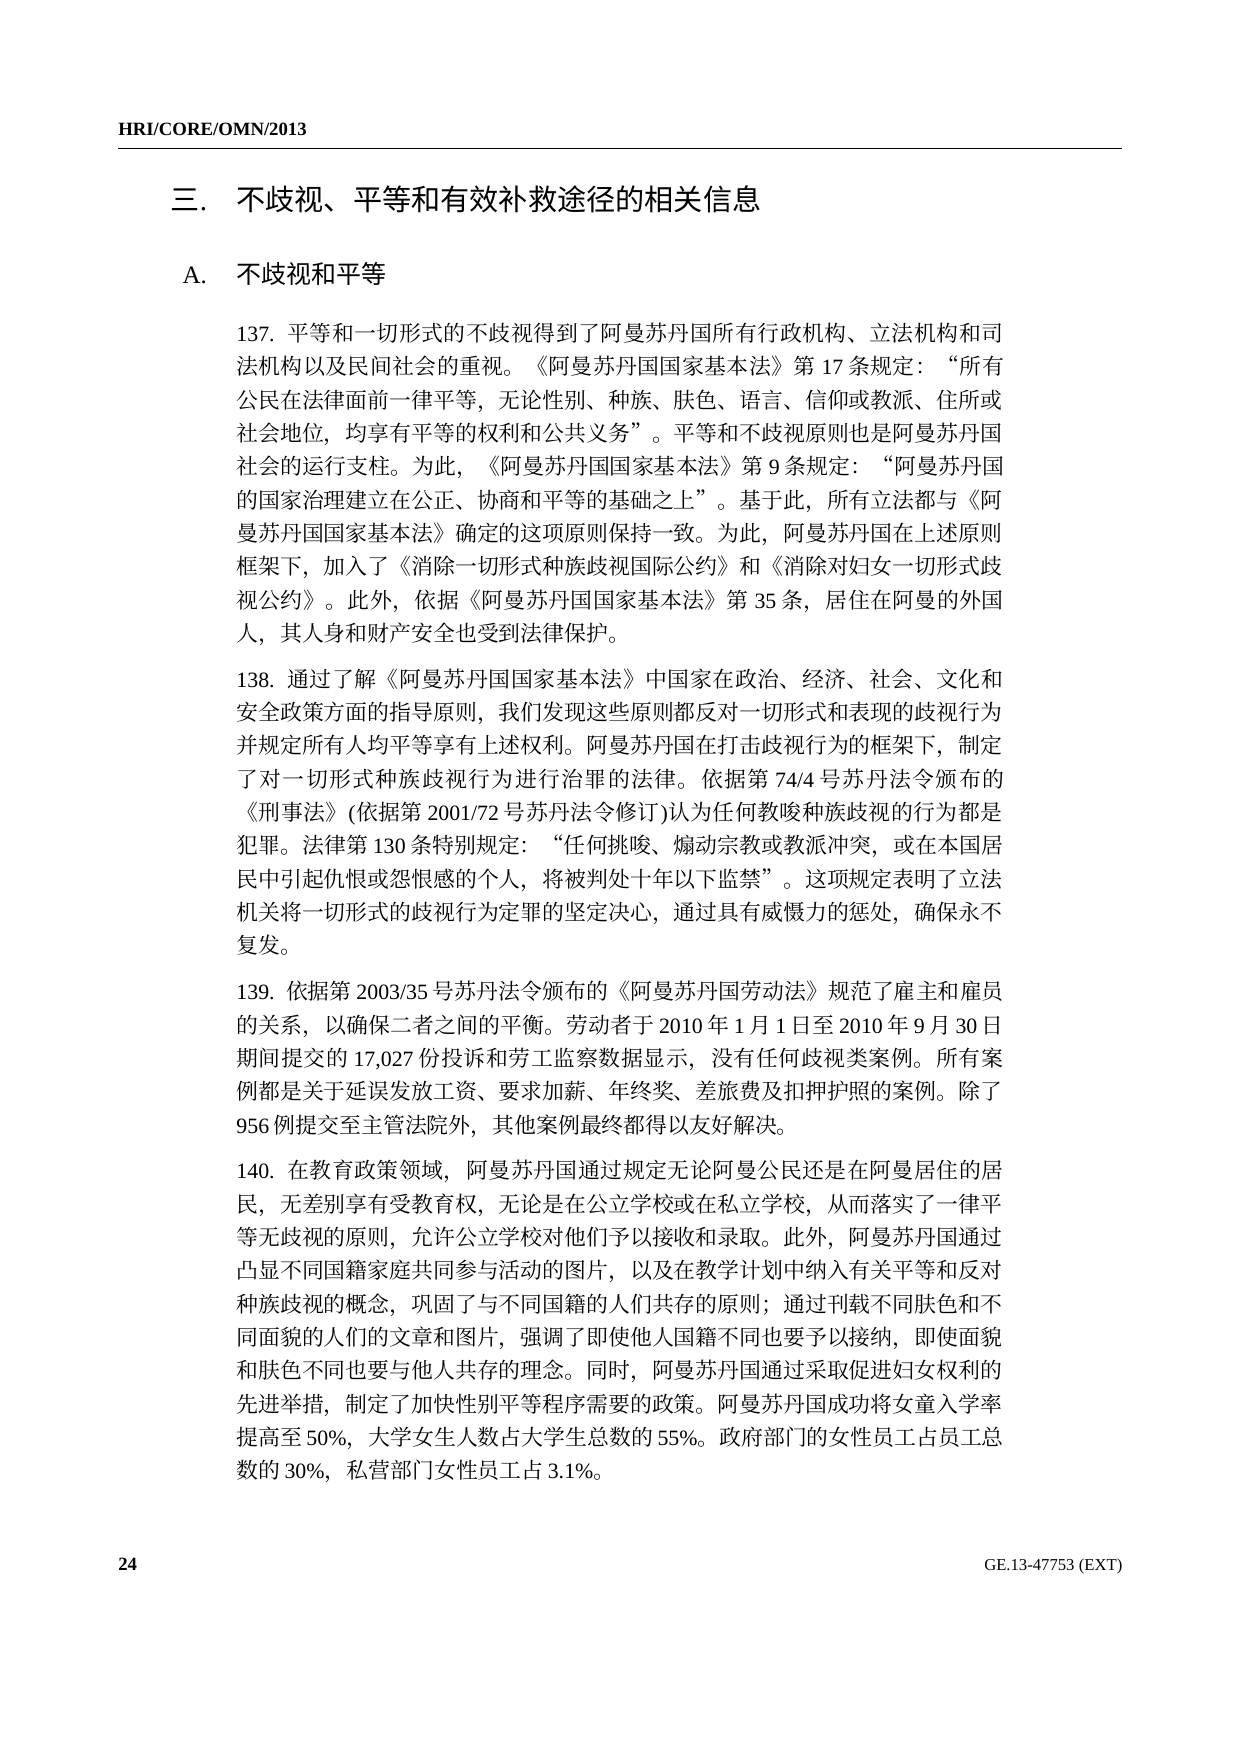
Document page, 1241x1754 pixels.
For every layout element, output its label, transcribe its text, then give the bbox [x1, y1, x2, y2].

text 138. 通过了解《阿曼苏丹国国家基本法》中国家在政治、经济、社会、文化和安全政策方面的指导原则，我们发现这些原则都反对一切形式和表现的歧视行为，并规定所有人均平等享有上述权利。阿曼苏丹国在打击歧视行为的框架下，制定了对一切形式种族歧视行为进行治罪的法律。依据第74/4号苏丹法令颁布的《刑事法》(依据第2001/72号苏丹法令修订)认为任何教唆种族歧视的行为都是犯罪。法律第130条特别规定：“任何挑唆、煽动宗教或教派冲突，或在本国居民中引起仇恨或怨恨感的个人，将被判处十年以下监禁”。这项规定表明了立法机关将一切形式的歧视行为定罪的坚定决心，通过具有威慑力的惩处，确保永不复发。 [236, 661, 1004, 961]
text A. 不歧视和平等 [118, 256, 1004, 290]
text 140. 在教育政策领域，阿曼苏丹国通过规定无论阿曼公民还是在阿曼居住的居民，无差别享有受教育权，无论是在公立学校或在私立学校，从而落实了一律平等无歧视的原则，允许公立学校对他们予以接收和录取。此外，阿曼苏丹国通过凸显不同国籍家庭共同参与活动的图片，以及在教学计划中纳入有关平等和反对种族歧视的概念，巩固了与不同国籍的人们共存的原则；通过刊载不同肤色和不同面貌的人们的文章和图片，强调了即使他人国籍不同也要予以接纳，即使面貌和肤色不同也要与他人共存的理念。同时，阿曼苏丹国通过采取促进妇女权利的先进举措，制定了加快性别平等程序需要的政策。阿曼苏丹国成功将女童入学率提高至50%，大学女生人数占大学生总数的55%。政府部门的女性员工占员工总数的30%，私营部门女性员工占3.1%。 [236, 1152, 1004, 1486]
text 139. 依据第2003/35号苏丹法令颁布的《阿曼苏丹国劳动法》规范了雇主和雇员的关系，以确保二者之间的平衡。劳动者于2010年1月1日至2010年9月30日期间提交的17,027份投诉和劳工监察数据显示，没有任何歧视类案例。所有案例都是关于延误发放工资、要求加薪、年终奖、差旅费及扣押护照的案例。除了956例提交至主管法院外，其他案例最终都得以友好解决。 [236, 973, 1004, 1140]
text 137. 平等和一切形式的不歧视得到了阿曼苏丹国所有行政机构、立法机构和司法机构以及民间社会的重视。《阿曼苏丹国国家基本法》第17条规定：“所有公民在法律面前一律平等，无论性别、种族、肤色、语言、信仰或教派、住所或社会地位，均享有平等的权利和公共义务”。平等和不歧视原则也是阿曼苏丹国社会的运行支柱。为此，《阿曼苏丹国国家基本法》第9条规定：“阿曼苏丹国的国家治理建立在公正、协商和平等的基础之上”。基于此，所有立法都与《阿曼苏丹国国家基本法》确定的这项原则保持一致。为此，阿曼苏丹国在上述原则框架下，加入了《消除一切形式种族歧视国际公约》和《消除对妇女一切形式歧视公约》。此外，依据《阿曼苏丹国国家基本法》第35条，居住在阿曼的外国人，其人身和财产安全也受到法律保护。 [236, 315, 1004, 648]
text 三. 不歧视、平等和有效补救途径的相关信息 [118, 177, 1004, 219]
